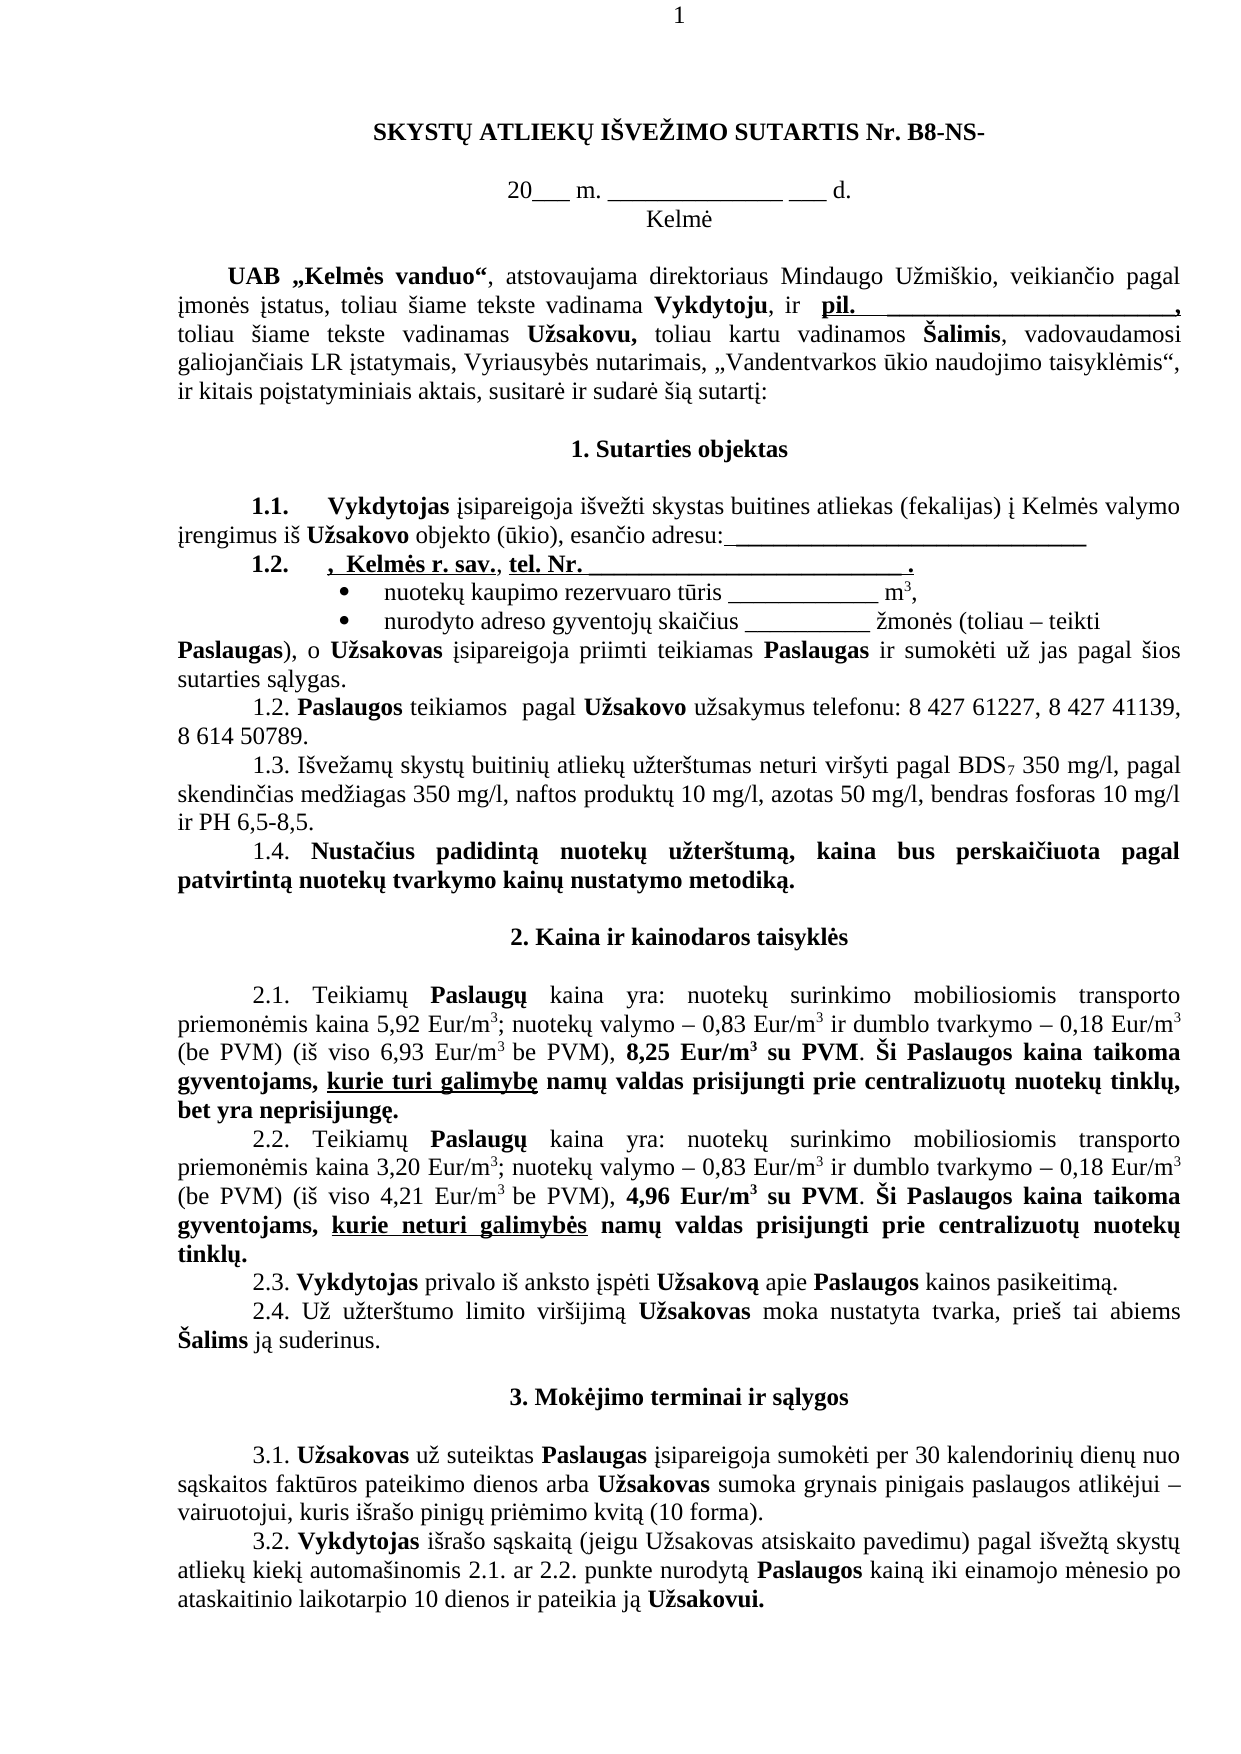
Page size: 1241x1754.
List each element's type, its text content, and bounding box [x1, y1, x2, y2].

list nuotekų kaupimo rezervuaro tūris ____________ m3, [340, 577, 1181, 606]
list Vykdytojas įsipareigoja išvežti skystas buitines atliekas (fekalijas) į Kelmės valymo įrengimus iš Užsakovo objekto (ūkio), esančio adresu: ____________________________ [177, 491, 1181, 549]
text 3. Mokėjimo terminai ir sąlygos [177, 1382, 1181, 1411]
text 1. Sutarties objektas [177, 434, 1181, 462]
list nurodyto adreso gyventojų skaičius __________ žmonės (toliau – teikti [340, 606, 1181, 635]
text 2.3. Vykdytojas privalo iš anksto įspėti Užsakovą apie Paslaugos kainos pasikeitimą. [177, 1267, 1181, 1296]
text 2.1. Teikiamų Paslaugų kaina yra: nuotekų surinkimo mobiliosiomis transporto priemonėmis kaina 5,92 Eur/m3; nuotekų valymo – 0,83 Eur/m3 ir dumblo tvarkymo – 0,18 Eur/m3 (be PVM) (iš viso 6,93 Eur/m3 be PVM), 8,25 Eur/m3 su PVM. Ši Paslaugos kaina taikoma gyventojams, kurie turi galimybę namų valdas prisijungti prie centralizuotų nuotekų tinklų, bet yra neprisijungę. [177, 980, 1181, 1124]
text 2.4. Už užterštumo limito viršijimą Užsakovas moka nustatyta tvarka, prieš tai abiems Šalims ją suderinus. [177, 1296, 1181, 1354]
text 1.3. Išvežamų skystų buitinių atliekų užterštumas neturi viršyti pagal BDS7 350 mg/l, pagal skendinčias medžiagas 350 mg/l, naftos produktų 10 mg/l, azotas 50 mg/l, bendras fosforas 10 mg/l ir PH 6,5-8,5. [177, 750, 1181, 836]
text UAB „Kelmės vanduo“, atstovaujama direktoriaus Mindaugo Užmiškio, veikiančio pagal įmonės įstatus, toliau šiame tekste vadinama Vykdytoju, ir pil. _______________________, toliau šiame tekste vadinamas Užsakovu, toliau kartu vadinamos Šalimis, vadovaudamosi galiojančiais LR įstatymais, Vyriausybės nutarimais, „Vandentvarkos ūkio naudojimo taisyklėmis“, ir kitais poįstatyminiais aktais, susitarė ir sudarė šią sutartį: [177, 261, 1181, 405]
text 3.1. Užsakovas už suteiktas Paslaugas įsipareigoja sumokėti per 30 kalendorinių dienų nuo sąskaitos faktūros pateikimo dienos arba Užsakovas sumoka grynais pinigais paslaugos atlikėjui – vairuotojui, kuris išrašo pinigų priėmimo kvitą (10 forma). [177, 1440, 1181, 1526]
text Kelmė [177, 204, 1181, 232]
text Paslaugas), o Užsakovas įsipareigoja priimti teikiamas Paslaugas ir sumokėti už jas pagal šios sutarties sąlygas. [177, 635, 1181, 692]
text 1.4. Nustačius padidintą nuotekų užterštumą, kaina bus perskaičiuota pagal patvirtintą nuotekų tvarkymo kainų nustatymo metodiką. [177, 836, 1181, 894]
list , Kelmės r. sav., tel. Nr. _________________________ . [177, 549, 1181, 577]
text 2. Kaina ir kainodaros taisyklės [177, 922, 1181, 951]
text 2.2. Teikiamų Paslaugų kaina yra: nuotekų surinkimo mobiliosiomis transporto priemonėmis kaina 3,20 Eur/m3; nuotekų valymo – 0,83 Eur/m3 ir dumblo tvarkymo – 0,18 Eur/m3 (be PVM) (iš viso 4,21 Eur/m3 be PVM), 4,96 Eur/m3 su PVM. Ši Paslaugos kaina taikoma gyventojams, kurie neturi galimybės namų valdas prisijungti prie centralizuotų nuotekų tinklų. [177, 1124, 1181, 1267]
text 1.2. Paslaugos teikiamos pagal Užsakovo užsakymus telefonu: 8 427 61227, 8 427 41139, 8 614 50789. [177, 692, 1181, 750]
text 20___ m. ______________ ___ d. [177, 175, 1181, 204]
text 3.2. Vykdytojas išrašo sąskaitą (jeigu Užsakovas atsiskaito pavedimu) pagal išvežtą skystų atliekų kiekį automašinomis 2.1. ar 2.2. punkte nurodytą Paslaugos kainą iki einamojo mėnesio po ataskaitinio laikotarpio 10 dienos ir pateikia ją Užsakovui. [177, 1526, 1181, 1612]
subtitle SKYSTŲ ATLIEKŲ IŠVEŽIMO SUTARTIS Nr. B8-NS- [177, 117, 1181, 146]
